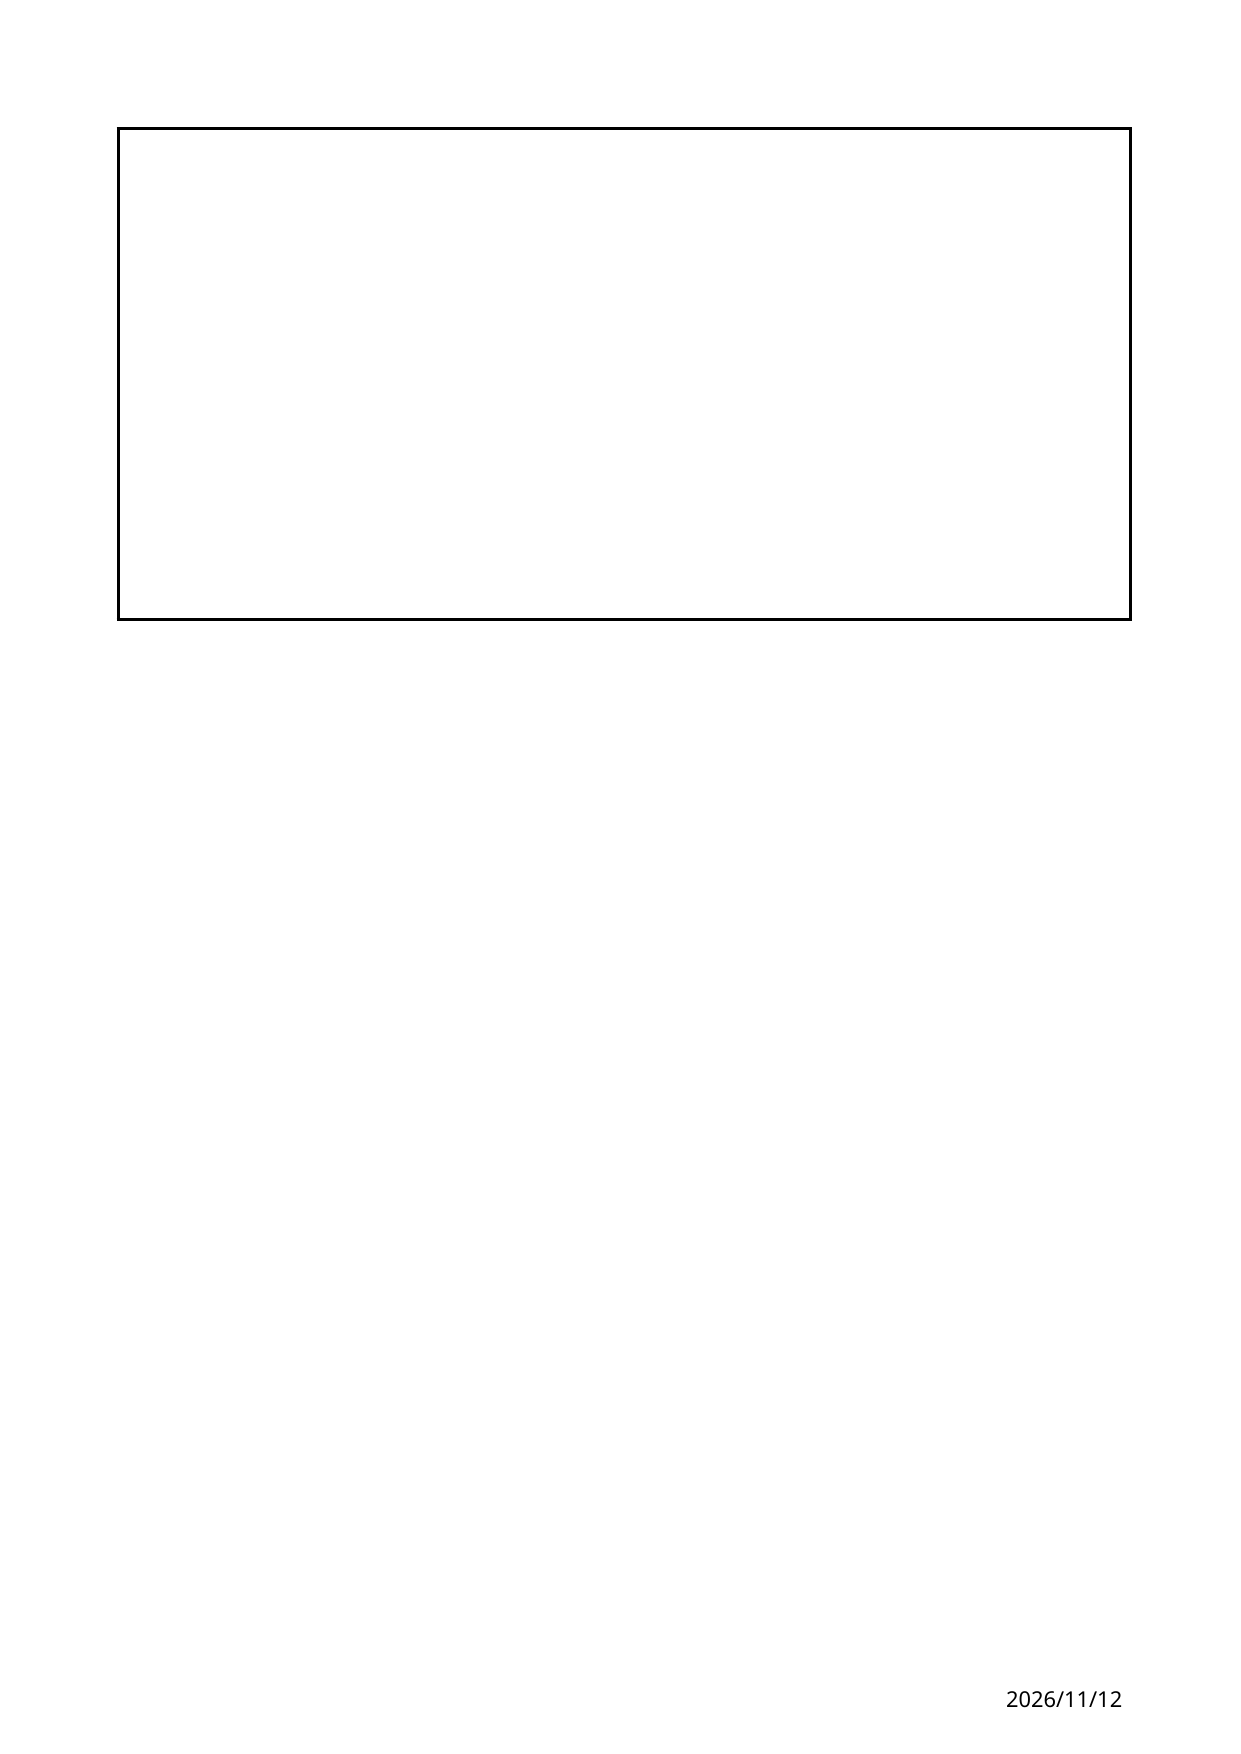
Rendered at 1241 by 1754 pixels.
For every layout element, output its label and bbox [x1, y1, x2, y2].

table_header [120, 130, 1129, 618]
